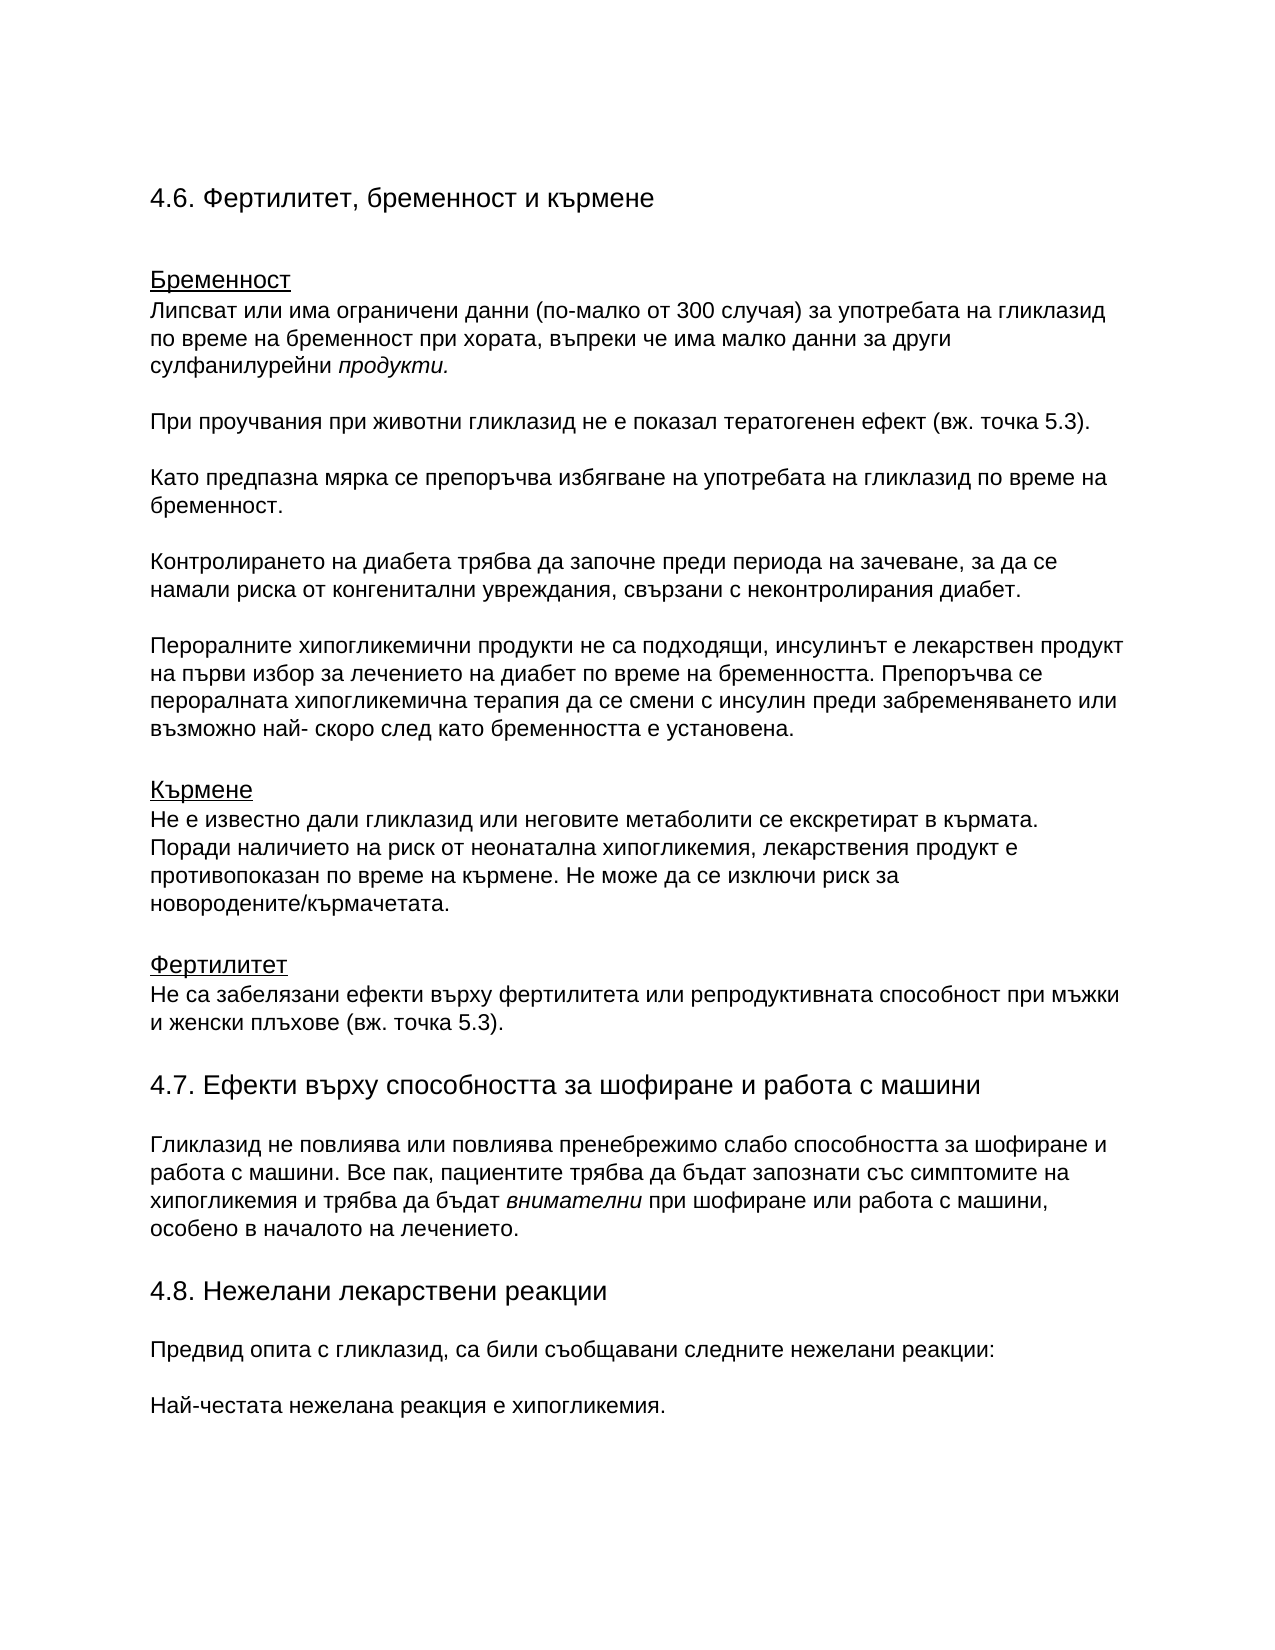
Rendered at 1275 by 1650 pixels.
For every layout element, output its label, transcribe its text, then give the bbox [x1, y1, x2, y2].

subtitle Бременност [150, 266, 1125, 294]
subtitle Кърмене [150, 775, 1125, 804]
text Като предпазна мярка се препоръчва избягване на употребата на гликлазид по време на бременност. [150, 464, 1125, 518]
text Гликлазид не повлиява или повлиява пренебрежимо слабо способността за шофиране и работа с машини. Все пак, пациентите трябва да бъдат запознати със симптомите на хипогликемия и трябва да бъдат внимателни при шофиране или работа с машини, особено в началото на лечението. [150, 1131, 1125, 1241]
text При проучвания при животни гликлазид не е показал тератогенен ефект (вж. точка 5.3). [150, 408, 1125, 434]
text Контролирането на диабета трябва да започне преди периода на зачеване, за да се намали риска от конгенитални увреждания, свързани с неконтролирания диабет. [150, 548, 1125, 602]
text Не е известно дали гликлазид или неговите метаболити се екскретират в кърмата. Поради наличието на риск от неонатална хипогликемия, лекарствения продукт е противопоказан по време на кърмене. Не може да се изключи риск за новородените/кърмачетата. [150, 806, 1125, 916]
text Пероралните хипогликемични продукти не са подходящи, инсулинът е лекарствен продукт на първи избор за лечението на диабет по време на бременността. Препоръчва се пероралната хипогликемична терапия да се смени с инсулин преди забременяването или възможно най- скоро след като бременността е установена. [150, 632, 1125, 742]
text Най-честата нежелана реакция е хипогликемия. [150, 1392, 1125, 1418]
subtitle 4.7. Ефекти върху способността за шофиране и работа с машини [150, 1069, 1125, 1100]
text Липсват или има ограничени данни (по-малко от 300 случая) за употребата на гликлазид по време на бременност при хората, въпреки че има малко данни за други сулфанилурейни продукти. [150, 297, 1125, 379]
subtitle Фертилитет [150, 950, 1125, 979]
subtitle 4.8. Нежелани лекарствени реакции [150, 1274, 1125, 1306]
subtitle 4.6. Фертилитет, бременност и кърмене [150, 182, 1125, 213]
text Не са забелязани ефекти върху фертилитета или репродуктивната способност при мъжки и женски плъхове (вж. точка 5.3). [150, 981, 1125, 1035]
text Предвид опита с гликлазид, са били съобщавани следните нежелани реакции: [150, 1336, 1125, 1362]
